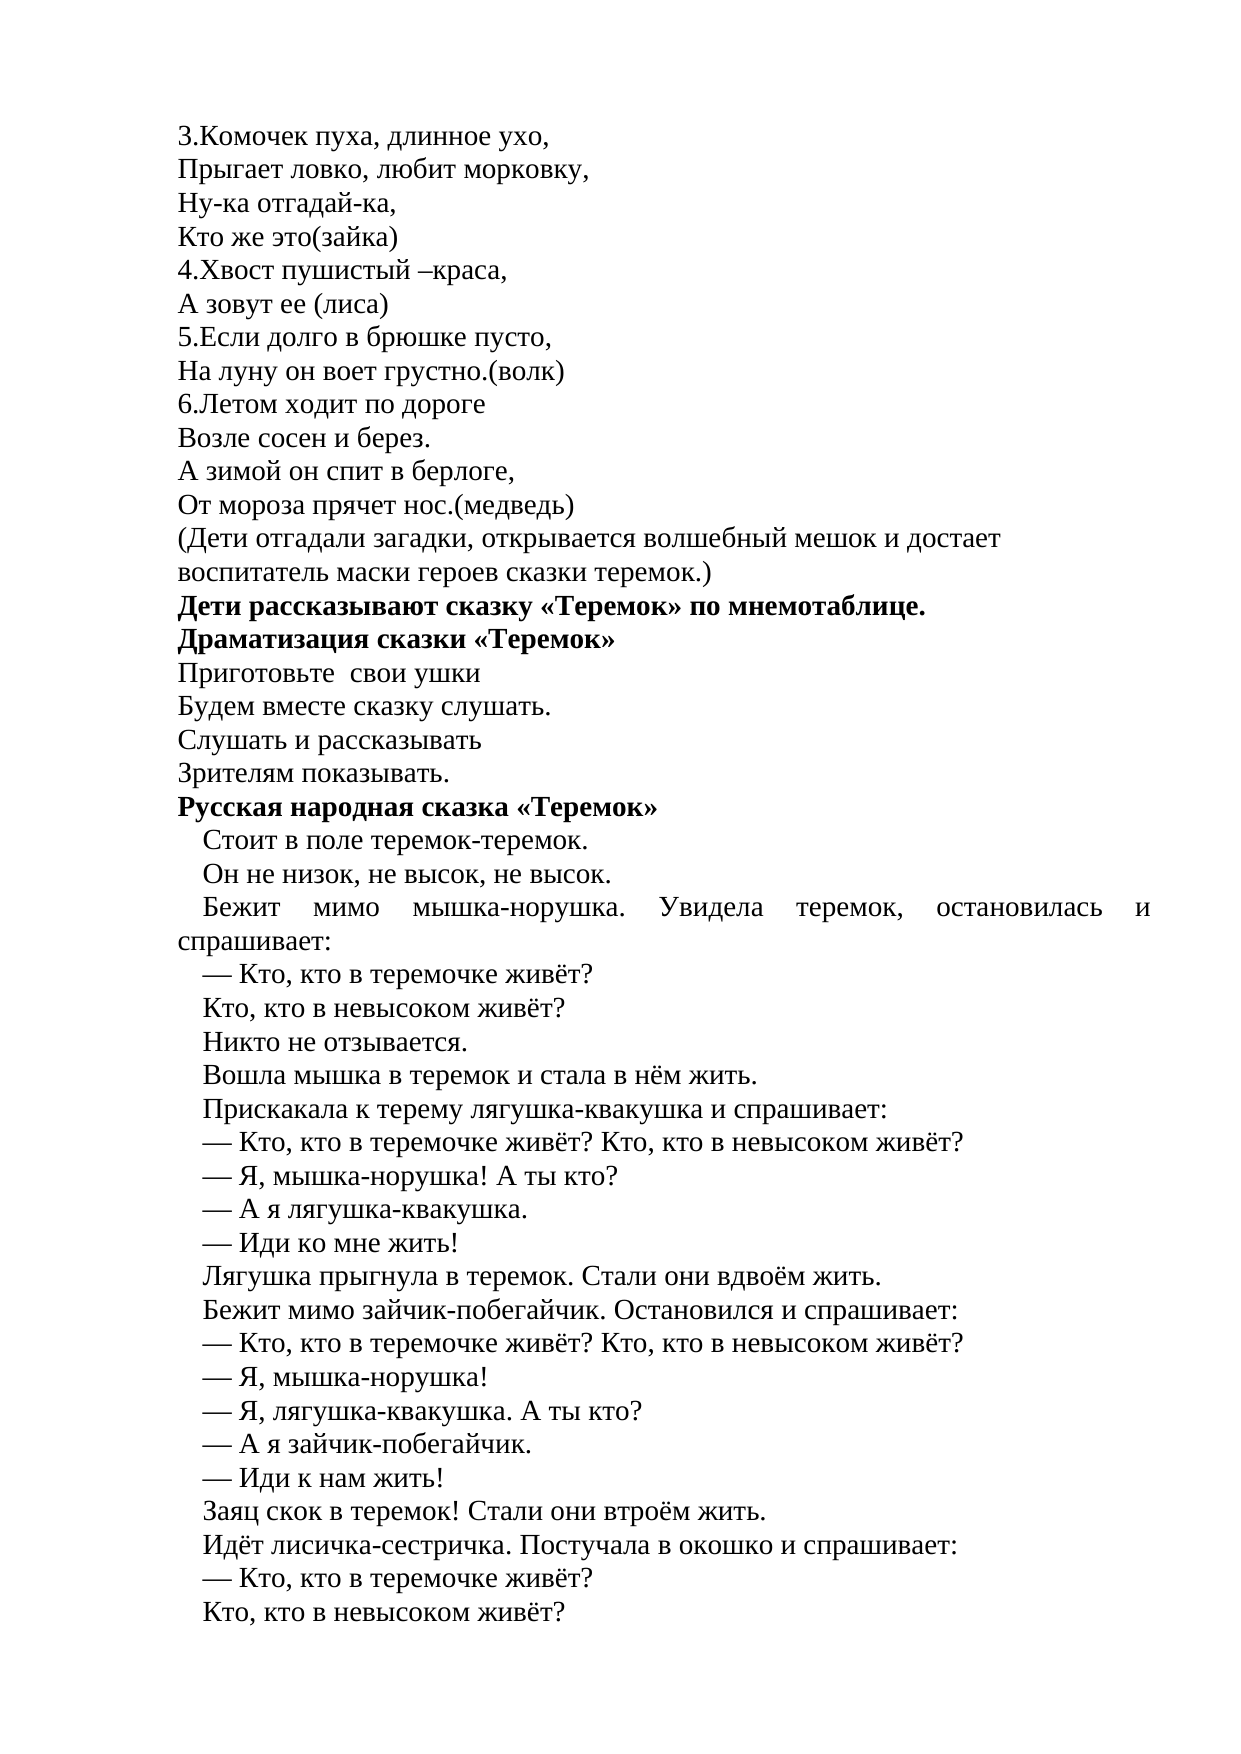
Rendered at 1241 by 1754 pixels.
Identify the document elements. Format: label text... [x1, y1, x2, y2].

text Возле сосен и берез. [177, 420, 1152, 453]
text — А я зайчик-побегайчик. [177, 1426, 1152, 1460]
text А зовут ее (лиса) [177, 286, 1152, 319]
text Прыгает ловко, любит морковку, [177, 152, 1152, 185]
text — Я, мышка-норушка! А ты кто? [177, 1158, 1152, 1191]
text Будем вместе сказку слушать. [177, 688, 1152, 722]
text Вошла мышка в теремок и стала в нём жить. [177, 1057, 1152, 1091]
text Драматизация сказки «Теремок» [177, 621, 1152, 655]
text Приготовьте свои ушки [177, 655, 1152, 688]
text — Иди ко мне жить! [177, 1225, 1152, 1258]
text 6.Летом ходит по дороге [177, 386, 1152, 420]
text — Кто, кто в теремочке живёт? Кто, кто в невысоком живёт? [177, 1326, 1152, 1359]
text — Иди к нам жить! [177, 1460, 1152, 1493]
text Никто не отзывается. [177, 1024, 1152, 1057]
text Бежит мимо зайчик-побегайчик. Остановился и спрашивает: [177, 1292, 1152, 1326]
text Лягушка прыгнула в теремок. Стали они вдвоём жить. [177, 1258, 1152, 1292]
text Слушать и рассказывать [177, 722, 1152, 755]
text На луну он воет грустно.(волк) [177, 353, 1152, 386]
text Дети рассказывают сказку «Теремок» по мнемотаблице. [177, 588, 1152, 621]
text Кто, кто в невысоком живёт? [177, 1594, 1152, 1627]
text — Кто, кто в теремочке живёт? Кто, кто в невысоком живёт? [177, 1124, 1152, 1158]
text Он не низок, не высок, не высок. [177, 856, 1152, 889]
text (Дети отгадали загадки, открывается волшебный мешок и достает воспитатель маски героев сказки теремок.) [177, 521, 1152, 588]
text Прискакала к терему лягушка-квакушка и спрашивает: [177, 1091, 1152, 1124]
text Идёт лисичка-сестричка. Постучала в окошко и спрашивает: [177, 1527, 1152, 1560]
text Зрителям показывать. [177, 755, 1152, 789]
text От мороза прячет нос.(медведь) [177, 487, 1152, 521]
text Кто же это(зайка) [177, 219, 1152, 252]
text Кто, кто в невысоком живёт? [177, 990, 1152, 1024]
text — Я, мышка-норушка! [177, 1359, 1152, 1393]
text Стоит в поле теремок-теремок. [177, 822, 1152, 856]
text 4.Хвост пушистый –краса, [177, 252, 1152, 286]
text 3.Комочек пуха, длинное ухо, [177, 118, 1152, 152]
text Заяц скок в теремок! Стали они втроём жить. [177, 1493, 1152, 1527]
text Ну-ка отгадай-ка, [177, 185, 1152, 219]
text 5.Если долго в брюшке пусто, [177, 319, 1152, 353]
text — Я, лягушка-квакушка. А ты кто? [177, 1393, 1152, 1426]
text — А я лягушка-квакушка. [177, 1191, 1152, 1225]
text — Кто, кто в теремочке живёт? [177, 1560, 1152, 1594]
text Русская народная сказка «Теремок» [177, 789, 1152, 822]
text Бежит мимо мышка-норушка. Увидела теремок, остановилась и спрашивает: [177, 889, 1152, 957]
text — Кто, кто в теремочке живёт? [177, 957, 1152, 990]
text А зимой он спит в берлоге, [177, 453, 1152, 487]
